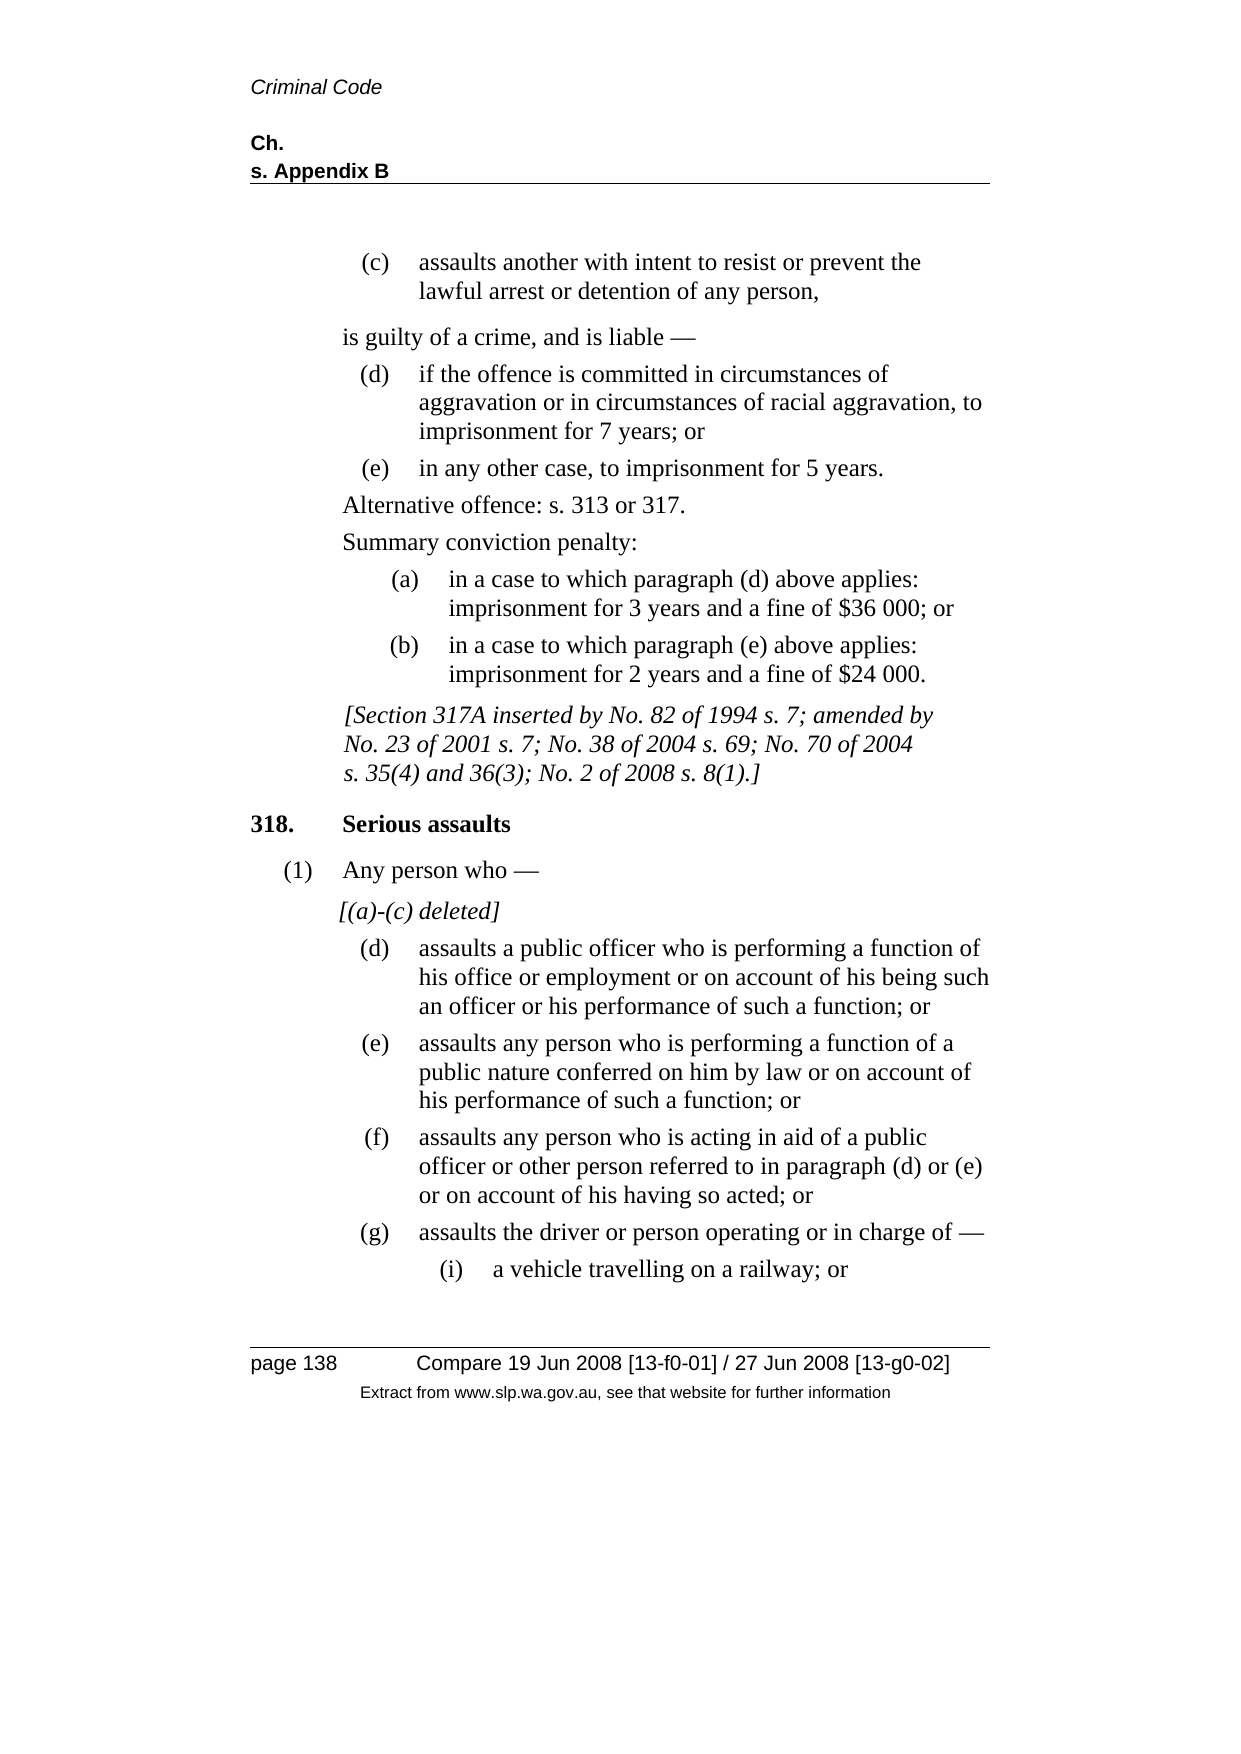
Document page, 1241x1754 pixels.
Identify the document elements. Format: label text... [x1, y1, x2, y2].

text Summary conviction penalty: [250, 527, 990, 556]
text (c) assaults another with intent to resist or prevent the lawful arrest or detention of any person, [250, 247, 990, 305]
text (e) in any other case, to imprisonment for 5 years. [250, 453, 990, 482]
text is guilty of a crime, and is liable — [250, 322, 990, 350]
text (i) a vehicle travelling on a railway; or [250, 1254, 990, 1283]
text (b) in a case to which paragraph (e) above applies: imprisonment for 2 years and a fine of $24 000. [250, 630, 990, 688]
text (g) assaults the driver or person operating or in charge of — [250, 1217, 990, 1246]
text [Section 317A inserted by No. 82 of 1994 s. 7; amended by No. 23 of 2001 s. 7; No. 38 of 2004 s. 69; No. 70 of 2004 s. 35(4) and 36(3); No. 2 of 2008 s. 8(1).] [250, 700, 990, 787]
text (f) assaults any person who is acting in aid of a public officer or other person referred to in paragraph (d) or (e) or on account of his having so acted; or [250, 1122, 990, 1209]
text (e) assaults any person who is performing a function of a public nature conferred on him by law or on account of his performance of such a function; or [250, 1028, 990, 1114]
text [(a)-(c) deleted] [250, 896, 990, 925]
text Alternative offence: s. 313 or 317. [250, 490, 990, 519]
text (1) Any person who — [250, 855, 990, 884]
text (d) assaults a public officer who is performing a function of his office or employment or on account of his being such an officer or his performance of such a function; or [250, 933, 990, 1019]
text (d) if the offence is committed in circumstances of aggravation or in circumstances of racial aggravation, to imprisonment for 7 years; or [250, 359, 990, 445]
text (a) in a case to which paragraph (d) above applies: imprisonment for 3 years and a fine of $36 000; or [250, 564, 990, 622]
subtitle 318. Serious assaults [250, 809, 990, 838]
